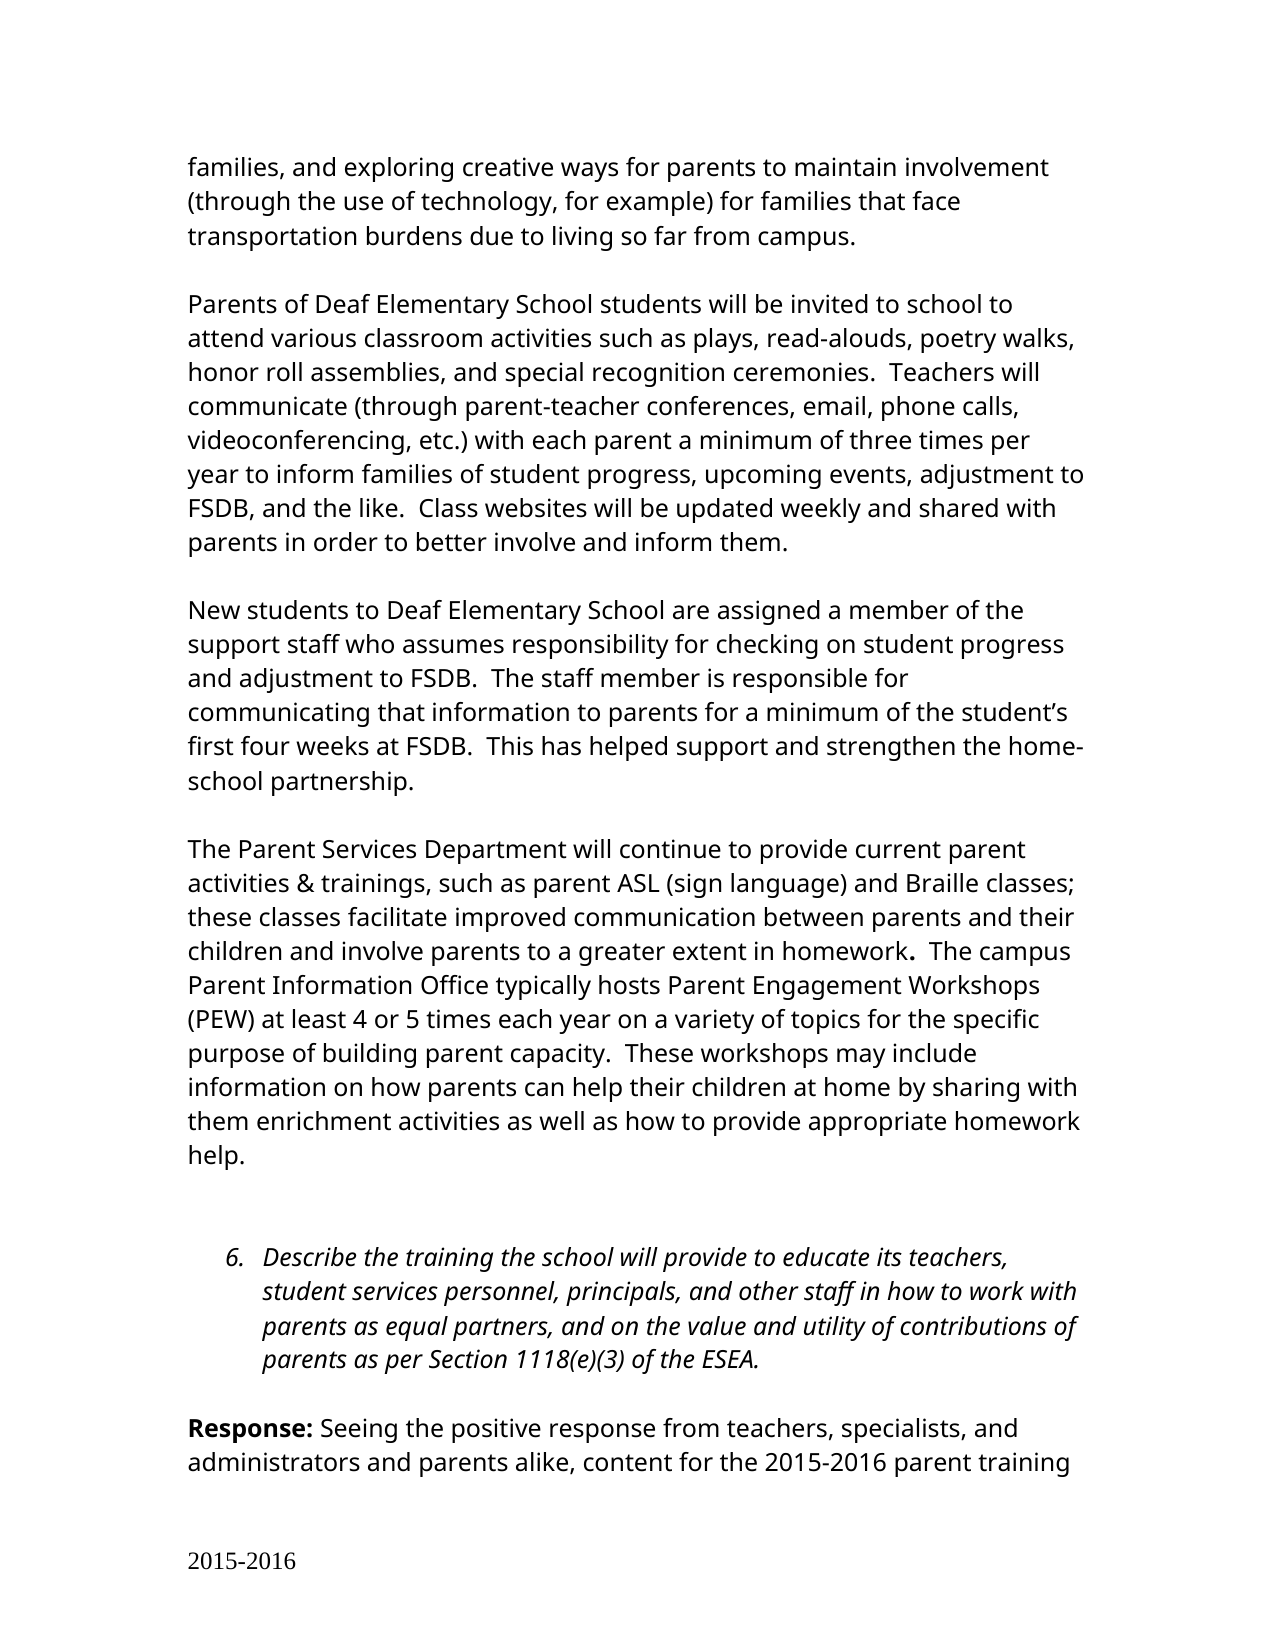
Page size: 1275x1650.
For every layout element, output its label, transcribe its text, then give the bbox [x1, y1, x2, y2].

text New students to Deaf Elementary School are assigned a member of the support staff who assumes responsibility for checking on student progress and adjustment to FSDB. The staff member is responsible for communicating that information to parents for a minimum of the student’s first four weeks at FSDB. This has helped support and strengthen the home-school partnership. [187, 593, 1087, 797]
text Parents of Deaf Elementary School students will be invited to school to attend various classroom activities such as plays, read-alouds, poetry walks, honor roll assemblies, and special recognition ceremonies. Teachers will communicate (through parent-teacher conferences, email, phone calls, videoconferencing, etc.) with each parent a minimum of three times per year to inform families of student progress, upcoming events, adjustment to FSDB, and the like. Class websites will be updated weekly and shared with parents in order to better involve and inform them. [187, 286, 1087, 559]
text The Parent Services Department will continue to provide current parent activities & trainings, such as parent ASL (sign language) and Braille classes; these classes facilitate improved communication between parents and their children and involve parents to a greater extent in homework. The campus Parent Information Office typically hosts Parent Engagement Workshops (PEW) at least 4 or 5 times each year on a variety of topics for the specific purpose of building parent capacity. These workshops may include information on how parents can help their children at home by sharing with them enrichment activities as well as how to provide appropriate homework help. [187, 831, 1087, 1172]
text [187, 1410, 1087, 1478]
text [187, 150, 1087, 252]
list Describe the training the school will provide to educate its teachers, student services personnel, principals, and other staff in how to work with parents as equal partners, and on the value and utility of contributions of parents as per Section 1118(e)(3) of the ESEA. [225, 1240, 1087, 1376]
